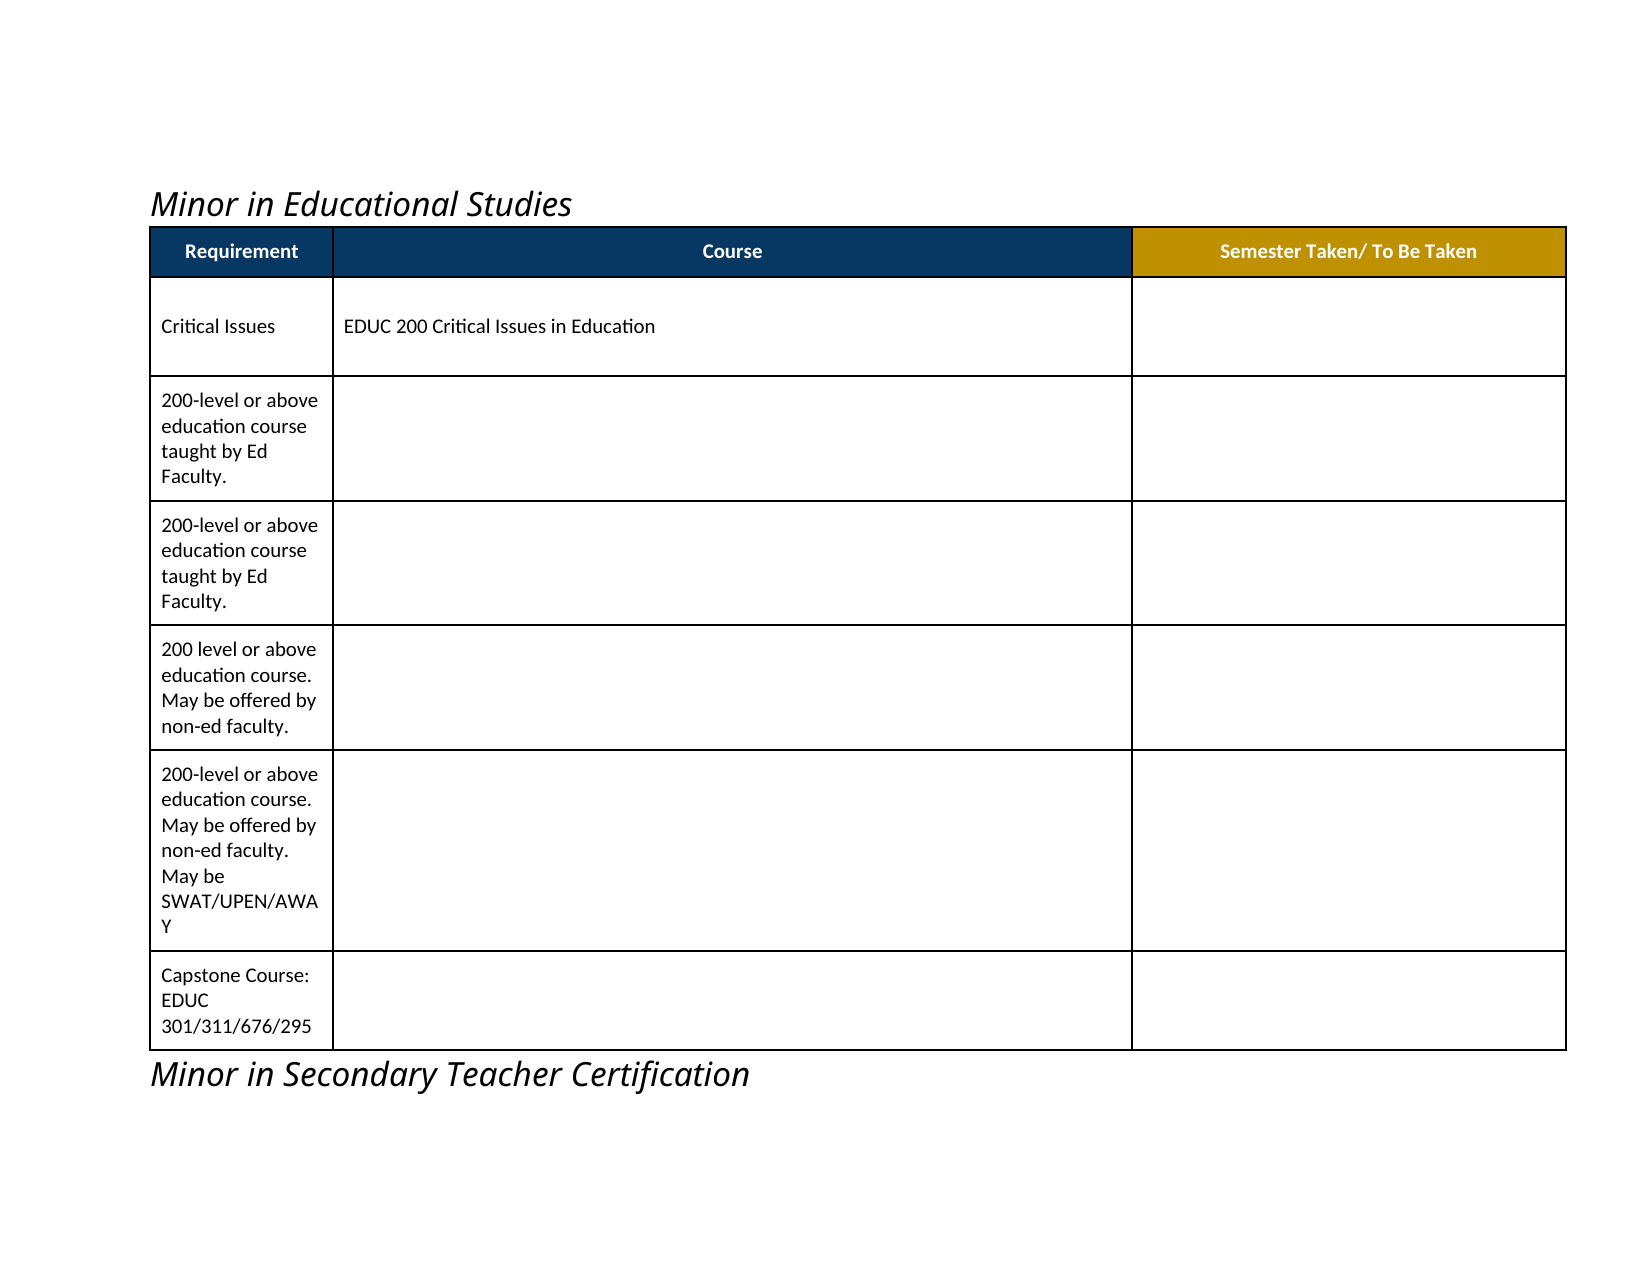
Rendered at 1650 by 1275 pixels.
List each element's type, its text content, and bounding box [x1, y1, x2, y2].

table_header Requirement [151, 228, 332, 276]
table_cell EDUC 200 Critical Issues in Education [334, 278, 1131, 375]
table_cell 200 level or above education course. May be offered by non-ed faculty. [151, 626, 332, 749]
table_cell [334, 502, 1131, 624]
table_cell 200-level or above education course. May be offered by non-ed faculty. May be SWAT/UPEN/AWAY [151, 751, 332, 949]
table_cell 200-level or above education course taught by Ed Faculty. [151, 502, 332, 624]
table_header Course [334, 228, 1131, 276]
table_cell Critical Issues [151, 278, 332, 375]
table_cell [1133, 278, 1565, 375]
table_cell [1133, 626, 1565, 749]
table_cell [334, 952, 1131, 1049]
table_cell [1133, 377, 1565, 499]
table_cell [334, 626, 1131, 749]
subtitle Minor in Secondary Teacher Certification [150, 1051, 1500, 1096]
subtitle Minor in Educational Studies [150, 181, 1500, 226]
table_cell [1133, 502, 1565, 624]
table_cell [334, 751, 1131, 949]
table_header Semester Taken/ To Be Taken [1133, 228, 1565, 276]
table_cell Capstone Course: EDUC 301/311/676/295 [151, 952, 332, 1049]
table_cell [1133, 751, 1565, 949]
table_cell [1133, 952, 1565, 1049]
table_cell 200-level or above education course taught by Ed Faculty. [151, 377, 332, 499]
table_cell [334, 377, 1131, 499]
